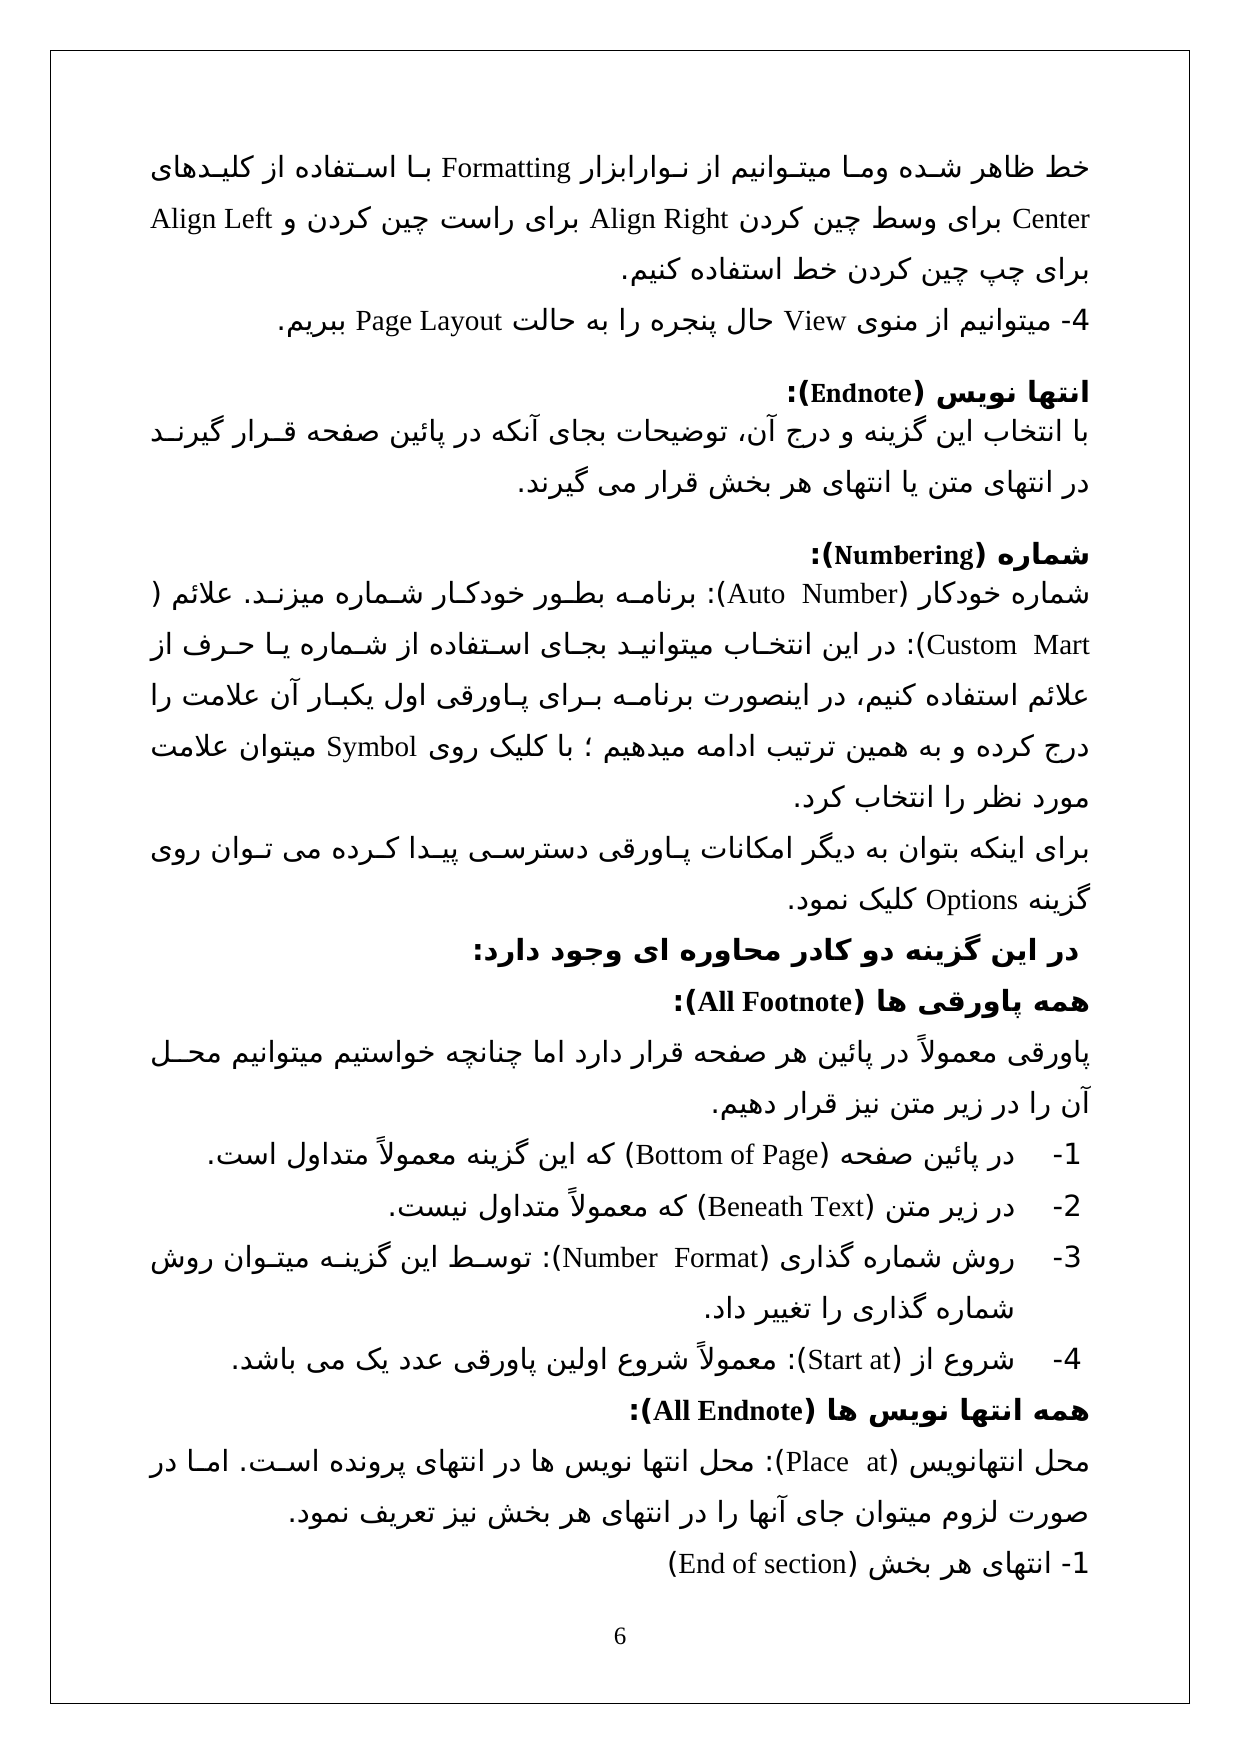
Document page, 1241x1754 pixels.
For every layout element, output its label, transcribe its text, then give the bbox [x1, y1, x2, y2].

text برای اینکه بتوان به دیگر امکانات پاورقی دسترسی پیدا کرده می توان روی گزینه Options کلیک نمود. [150, 831, 1090, 916]
subtitle شماره (Numbering): [150, 537, 1090, 571]
text پاورقی معمولاً در پائین هر صفحه قرار دارد اما چنانچه خواستیم میتوانیم محل آن را در زیر متن نیز قرار دهیم. [150, 1036, 1090, 1121]
list در زیر متن (Beneath Text) که معمولاً متداول نیست. [150, 1189, 1053, 1223]
list در پائین صفحه (Bottom of Page) که این گزینه معمولاً متداول است. [150, 1137, 1053, 1172]
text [150, 150, 1090, 286]
text 1- انتهای هر بخش (End of section) [150, 1547, 1090, 1581]
list شروع از (Start at): معمولاً شروع اولین پاورقی عدد یک می باشد. [150, 1342, 1053, 1376]
list روش شماره گذاری (Number Format): توسط این گزینه میتوان روش شماره گذاری را تغییر داد. [150, 1240, 1053, 1325]
text با انتخاب این گزینه و درج آن، توضیحات بجای آنکه در پائین صفحه قرار گیرند در انتهای متن یا انتهای هر بخش قرار می گیرند. [150, 414, 1090, 499]
text محل انتهانویس (Place at): محل انتها نویس ها در انتهای پرونده است. اما در صورت لزوم میتوان جای آنها را در انتهای هر بخش نیز تعریف نمود. [150, 1444, 1090, 1530]
text همه پاورقی ها (All Footnote): [150, 984, 1090, 1018]
text همه انتها نویس ها (All Endnote): [150, 1393, 1090, 1427]
subtitle انتها نویس (Endnote): [150, 375, 1090, 409]
text در این گزینه دو کادر محاوره ای وجود دارد: [150, 933, 1090, 967]
text 4- میتوانیم از منوی View حال پنجره را به حالت Page Layout ببریم. [150, 303, 1090, 337]
text شماره خودکار (Auto Number): برنامه بطور خودکار شماره میزند. علائم (Custom Mart): در این انتخاب میتوانید بجای استفاده از شماره یا حرف از علائم استفاده کنیم، در اینصورت برنامه برای پاورقی اول یکبار آن علامت را درج کرده و به همین ترتیب ادامه میدهیم ؛ با کلیک روی Symbol میتوان علامت مورد نظر را انتخاب کرد. [150, 576, 1090, 814]
